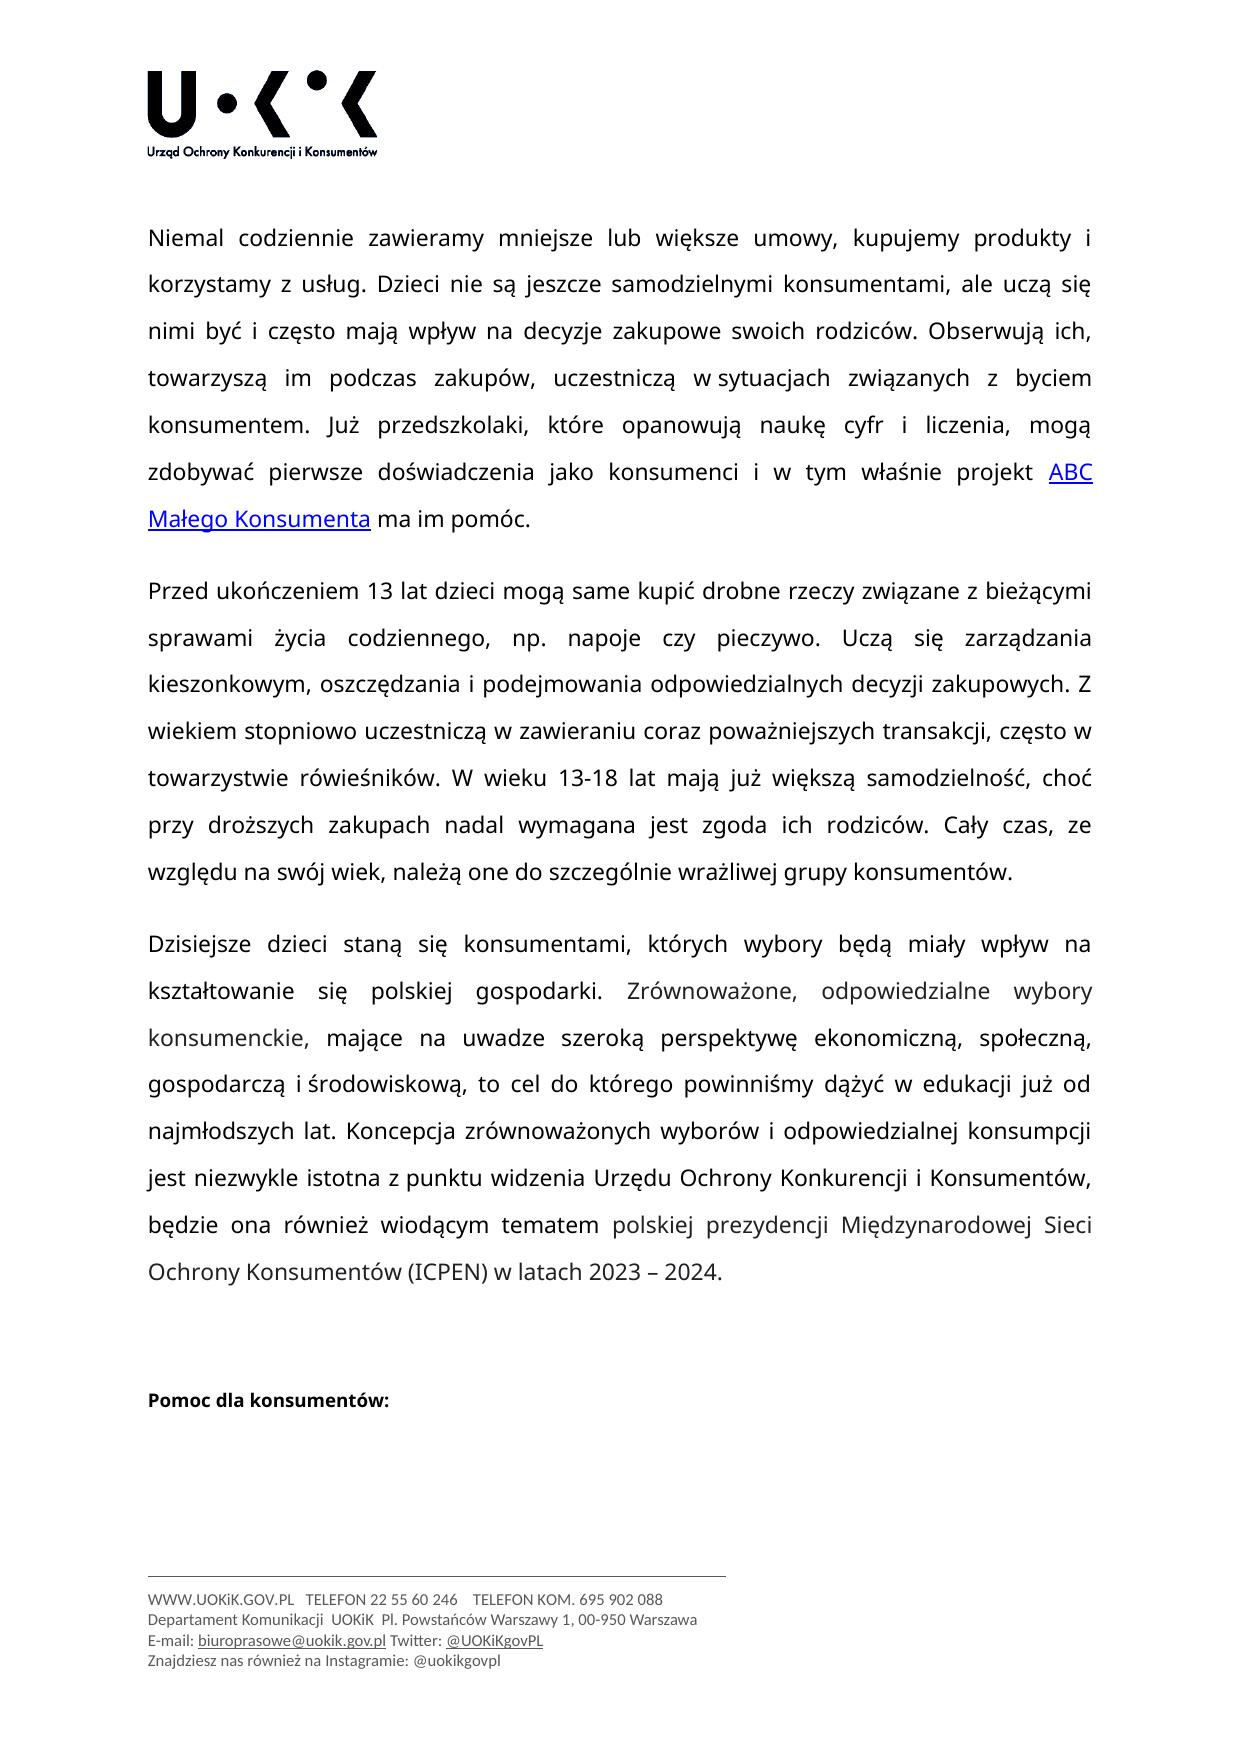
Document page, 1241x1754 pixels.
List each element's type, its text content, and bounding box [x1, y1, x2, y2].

text Przed ukończeniem 13 lat dzieci mogą same kupić drobne rzeczy związane z bieżącymi sprawami życia codziennego, np. napoje czy pieczywo. Uczą się zarządzania kieszonkowym, oszczędzania i podejmowania odpowiedzialnych decyzji zakupowych. Z wiekiem stopniowo uczestniczą w zawieraniu coraz poważniejszych transakcji, często w towarzystwie rówieśników. W wieku 13-18 lat mają już większą samodzielność, choć przy droższych zakupach nadal wymagana jest zgoda ich rodziców. Cały czas, ze względu na swój wiek, należą one do szczególnie wrażliwej grupy konsumentów. [148, 575, 1093, 887]
picture [147, 70, 378, 160]
text Niemal codziennie zawieramy mniejsze lub większe umowy, kupujemy produkty i korzystamy z usług. Dzieci nie są jeszcze samodzielnymi konsumentami, ale uczą się nimi być i często mają wpływ na decyzje zakupowe swoich rodziców. Obserwują ich, towarzyszą im podczas zakupów, uczestniczą w sytuacjach związanych z byciem konsumentem. Już przedszkolaki, które opanowują naukę cyfr i liczenia, mogą zdobywać pierwsze doświadczenia jako konsumenci i w tym właśnie projekt ABC Małego Konsumenta ma im pomóc. [148, 222, 1093, 534]
text Dzisiejsze dzieci staną się konsumentami, których wybory będą miały wpływ na kształtowanie się polskiej gospodarki. Zrównoważone, odpowiedzialne wybory konsumenckie, mające na uwadze szeroką perspektywę ekonomiczną, społeczną, gospodarczą i środowiskową, to cel do którego powinniśmy dążyć w edukacji już od najmłodszych lat. Koncepcja zrównoważonych wyborów i odpowiedzialnej konsumpcji jest niezwykle istotna z punktu widzenia Urzędu Ochrony Konkurencji i Konsumentów, będzie ona również wiodącym tematem polskiej prezydencji Międzynarodowej Sieci Ochrony Konsumentów (ICPEN) w latach 2023 – 2024. [148, 928, 1093, 1287]
text Pomoc dla konsumentów: [148, 1387, 1093, 1413]
